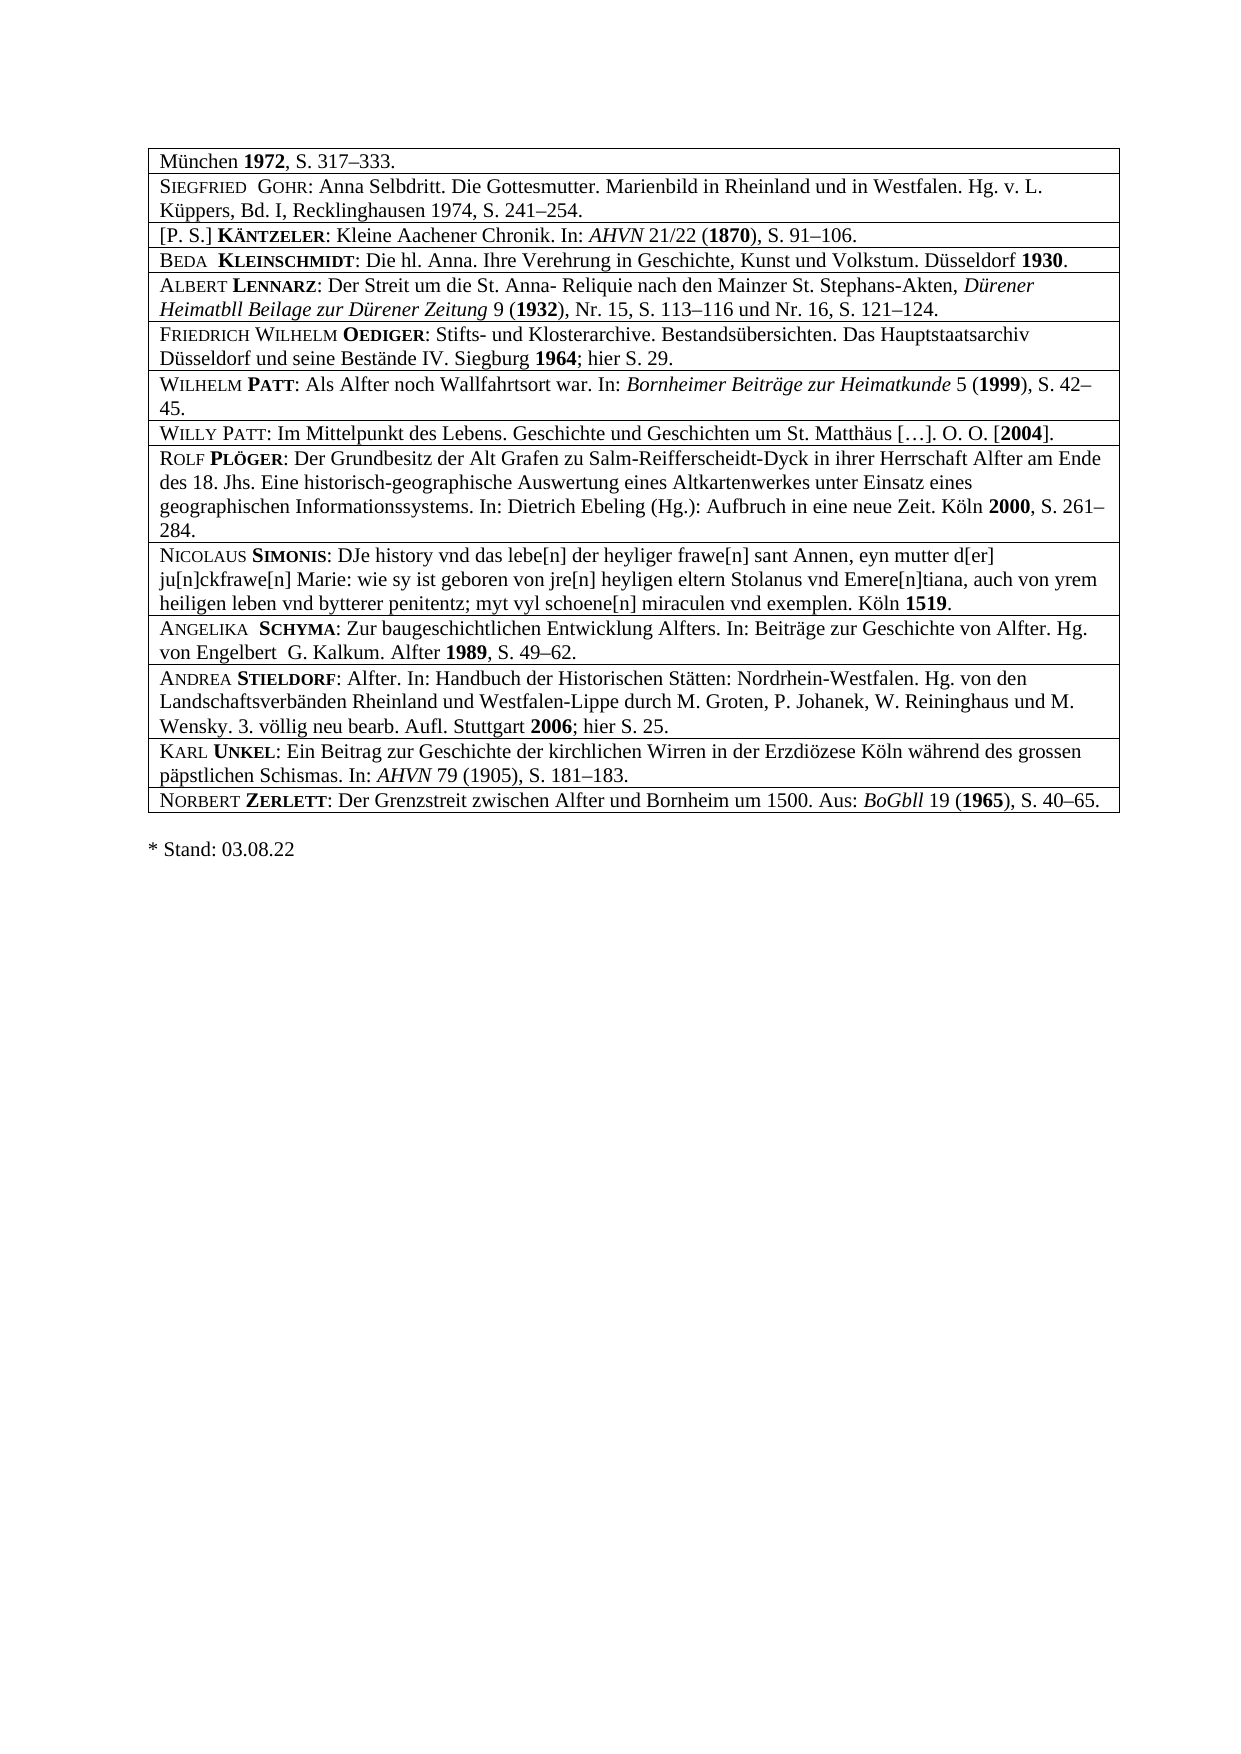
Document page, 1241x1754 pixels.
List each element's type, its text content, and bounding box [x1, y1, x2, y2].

table_cell Rolf Plöger: Der Grundbesitz der Alt Grafen zu Salm-Reifferscheidt-Dyck in ihrer Herrschaft Alfter am Ende des 18. Jhs. Eine historisch-geographische Auswertung eines Altkartenwerkes unter Einsatz eines geographischen Informationssystems. In: Dietrich Ebeling (Hg.): Aufbruch in eine neue Zeit. Köln 2000, S. 261–284. [149, 446, 1119, 542]
table_cell Karl Unkel: Ein Beitrag zur Geschichte der kirchlichen Wirren in der Erzdiözese Köln während des grossen päpstlichen Schismas. In: AHVN 79 (1905), S. 181–183. [149, 739, 1119, 787]
table_cell Friedrich Wilhelm Oediger: Stifts- und Klosterarchive. Bestandsübersichten. Das Hauptstaatsarchiv Düsseldorf und seine Bestände IV. Siegburg 1964; hier S. 29. [149, 322, 1119, 370]
table_cell Norbert Zerlett: Der Grenzstreit zwischen Alfter und Bornheim um 1500. Aus: BoGbll 19 (1965), S. 40–65. [149, 788, 1119, 812]
table_cell Siegfried Gohr: Anna Selbdritt. Die Gottesmutter. Marienbild in Rheinland und in Westfalen. Hg. v. L. Küppers, Bd. I, Recklinghausen 1974, S. 241–254. [149, 174, 1119, 222]
table_cell Angelika Schyma: Zur baugeschichtlichen Entwicklung Alfters. In: Beiträge zur Geschichte von Alfter. Hg. von Engelbert G. Kalkum. Alfter 1989, S. 49–62. [149, 616, 1119, 664]
table_cell Nicolaus Simonis: DJe history vnd das lebe[n] der heyliger frawe[n] sant Annen, eyn mutter d[er] ju[n]ckfrawe[n] Marie: wie sy ist geboren von jre[n] heyligen eltern Stolanus vnd Emere[n]tiana, auch von yrem heiligen leben vnd bytterer penitentz; myt vyl schoene[n] miraculen vnd exemplen. Köln 1519. [149, 543, 1119, 615]
table_cell Beda Kleinschmidt: Die hl. Anna. Ihre Verehrung in Geschichte, Kunst und Volkstum. Düsseldorf 1930. [149, 248, 1119, 272]
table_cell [149, 149, 1119, 173]
table_cell [P. S.] Käntzeler: Kleine Aachener Chronik. In: AHVN 21/22 (1870), S. 91–106. [149, 223, 1119, 247]
table_cell Andrea Stieldorf: Alfter. In: Handbuch der Historischen Stätten: Nordrhein-Westfalen. Hg. von den Landschaftsverbänden Rheinland und Westfalen-Lippe durch M. Groten, P. Johanek, W. Reininghaus und M. Wensky. 3. völlig neu bearb. Aufl. Stuttgart 2006; hier S. 25. [149, 665, 1119, 738]
table_cell Wilhelm Patt: Als Alfter noch Wallfahrtsort war. In: Bornheimer Beiträge zur Heimatkunde 5 (1999), S. 42–45. [149, 371, 1119, 419]
text * Stand: 03.08.22 [148, 837, 1093, 861]
table_cell Albert Lennarz: Der Streit um die St. Anna- Reliquie nach den Mainzer St. Stephans-Akten, Dürener Heimatbll Beilage zur Dürener Zeitung 9 (1932), Nr. 15, S. 113–116 und Nr. 16, S. 121–124. [149, 273, 1119, 321]
table_cell Willy Patt: Im Mittelpunkt des Lebens. Geschichte und Geschichten um St. Matthäus […]. O. O. [2004]. [149, 421, 1119, 445]
